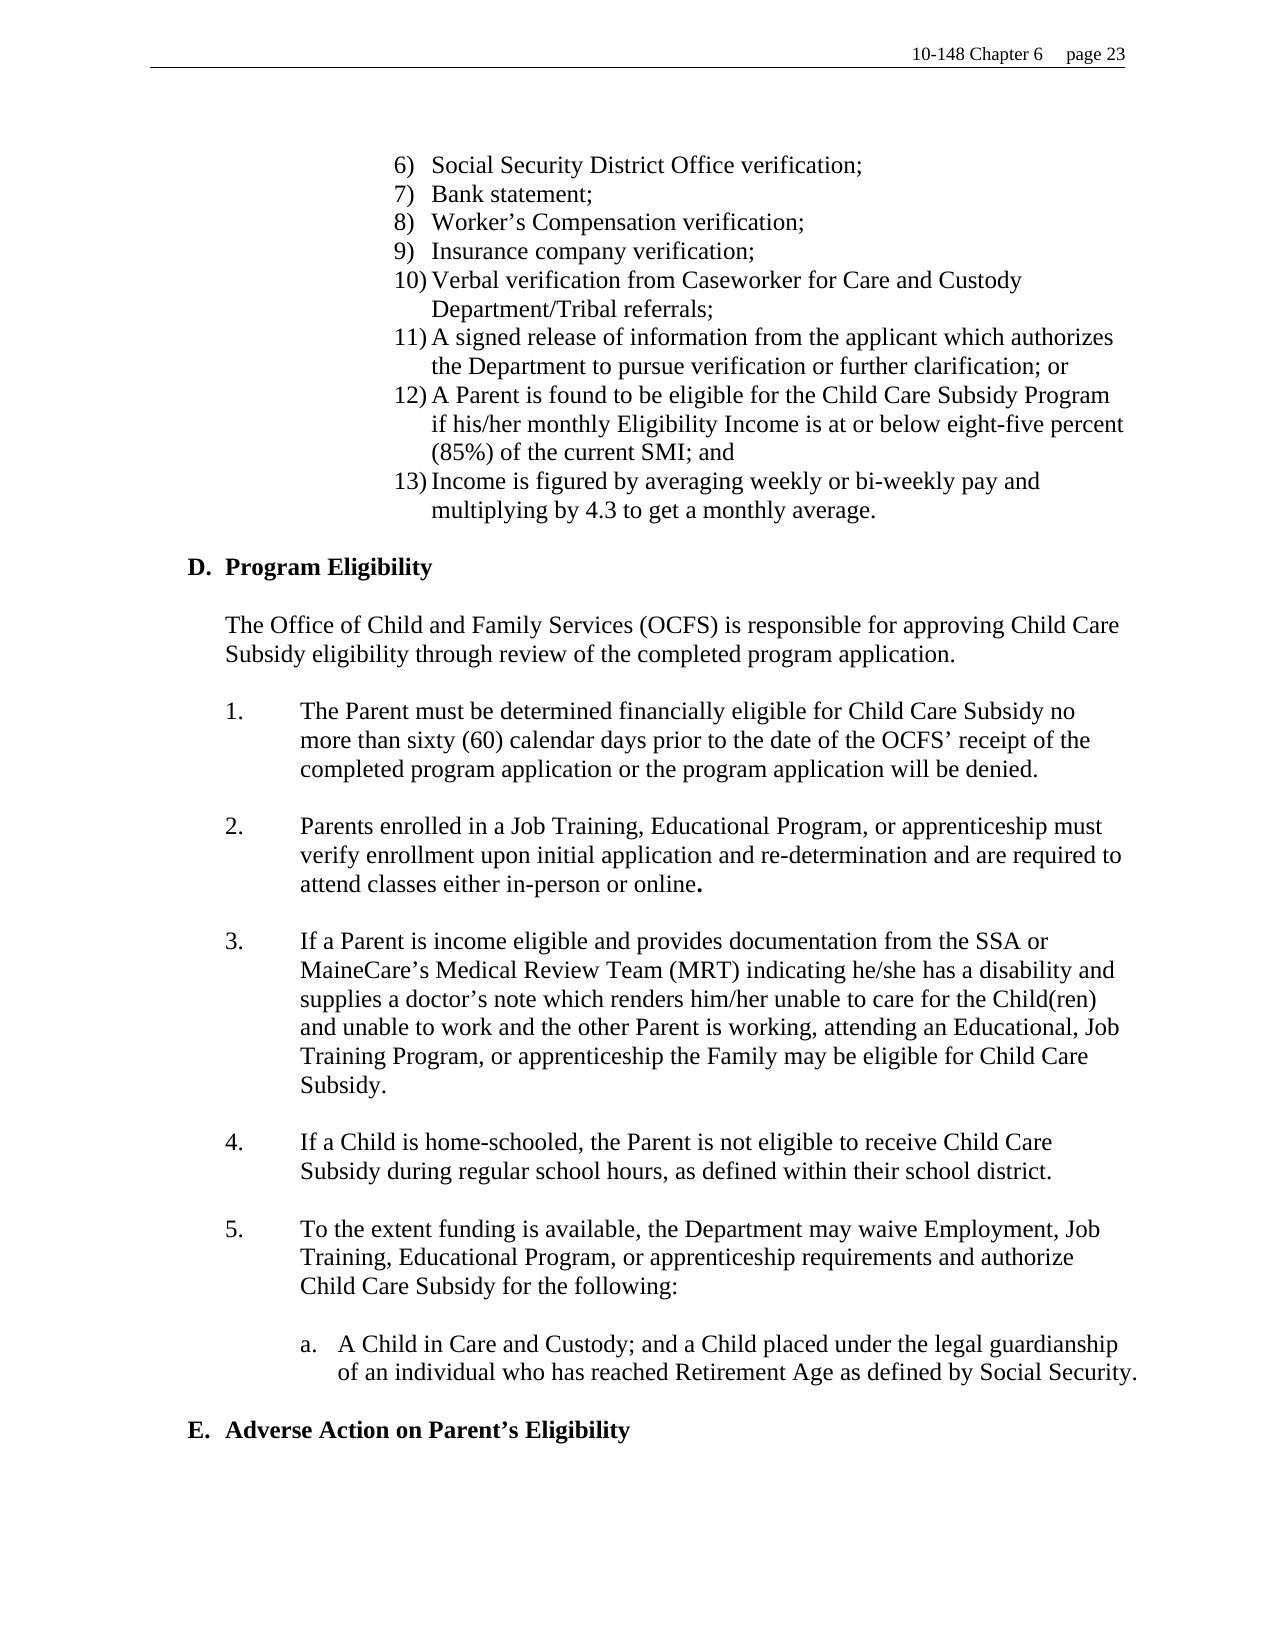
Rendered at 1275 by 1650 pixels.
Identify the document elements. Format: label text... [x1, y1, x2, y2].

list Insurance company verification; [394, 236, 1125, 265]
list The Parent must be determined financially eligible for Child Care Subsidy no more than sixty (60) calendar days prior to the date of the OCFS’ receipt of the completed program application or the program application will be denied. [225, 696, 1125, 782]
list Parents enrolled in a Job Training, Educational Program, or apprenticeship must verify enrollment upon initial application and re-determination and are required to attend classes either in-person or online. [225, 811, 1125, 897]
list To the extent funding is available, the Department may waive Employment, Job Training, Educational Program, or apprenticeship requirements and authorize Child Care Subsidy for the following: [225, 1214, 1125, 1300]
list A Parent is found to be eligible for the Child Care Subsidy Program if his/her monthly Eligibility Income is at or below eight-five percent (85%) of the current SMI; and [394, 380, 1125, 466]
list Bank statement; [394, 179, 1125, 207]
list Adverse Action on Parent’s Eligibility [187, 1415, 1125, 1444]
list Program Eligibility [187, 552, 1125, 581]
list Worker’s Compensation verification; [394, 207, 1125, 236]
text The Office of Child and Family Services (OCFS) is responsible for approving Child Care Subsidy eligibility through review of the completed program application. [225, 610, 1125, 667]
list If a Child is home-schooled, the Parent is not eligible to receive Child Care Subsidy during regular school hours, as defined within their school district. [225, 1127, 1125, 1185]
list A signed release of information from the applicant which authorizes the Department to pursue verification or further clarification; or [394, 322, 1125, 380]
list A Child in Care and Custody; and a Child placed under the legal guardianship of an individual who has reached Retirement Age as defined by Social Security. [300, 1329, 1144, 1386]
list Social Security District Office verification; [394, 150, 1125, 179]
list Income is figured by averaging weekly or bi-weekly pay and multiplying by 4.3 to get a monthly average. [394, 466, 1125, 524]
list If a Parent is income eligible and provides documentation from the SSA or MaineCare’s Medical Review Team (MRT) indicating he/she has a disability and supplies a doctor’s note which renders him/her unable to care for the Child(ren) and unable to work and the other Parent is working, attending an Educational, Job Training Program, or apprenticeship the Family may be eligible for Child Care Subsidy. [225, 926, 1125, 1099]
list Verbal verification from Caseworker for Care and Custody Department/Tribal referrals; [394, 265, 1125, 322]
